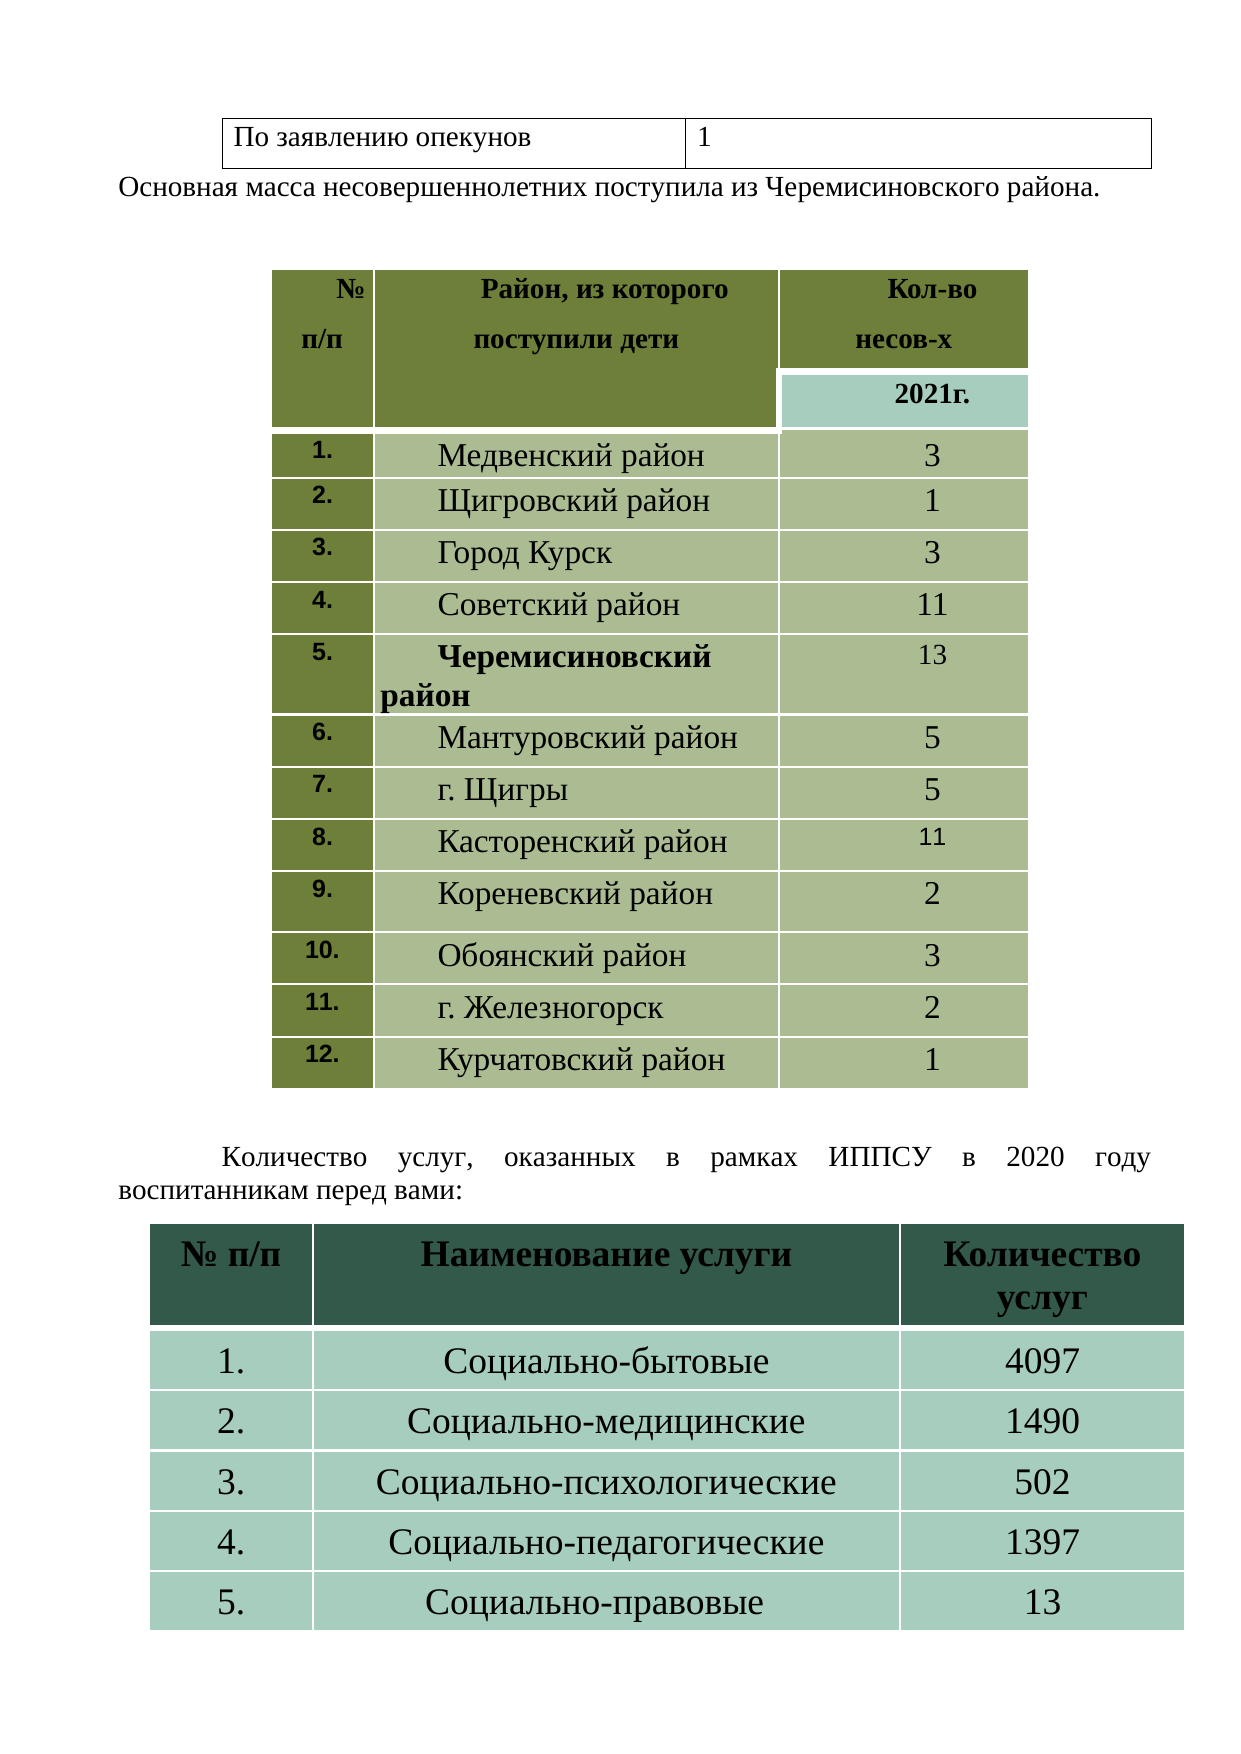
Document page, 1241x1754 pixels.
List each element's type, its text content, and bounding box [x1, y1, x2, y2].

table_cell 1397 [901, 1512, 1184, 1570]
table_header Район, из которого поступили дети [375, 270, 778, 427]
table_cell 4. [150, 1512, 312, 1570]
table_cell Социально-психологические [314, 1452, 899, 1510]
table_cell 5 [780, 716, 1028, 766]
table_cell 5. [272, 635, 373, 713]
table_cell 9. [272, 872, 373, 931]
table_cell 10. [272, 933, 373, 983]
table_cell 2 [780, 985, 1028, 1036]
table_cell 4097 [901, 1331, 1184, 1389]
table_cell 11. [272, 985, 373, 1036]
table_cell 1 [780, 1038, 1028, 1088]
table_cell Социально-правовые [314, 1572, 899, 1630]
table_cell 11 [780, 583, 1028, 633]
table_cell 3. [150, 1452, 312, 1510]
table_cell 2. [272, 479, 373, 529]
table_cell Медвенский район [375, 434, 778, 477]
table_cell Обоянский район [375, 933, 778, 983]
table_cell Социально-педагогические [314, 1512, 899, 1570]
table_cell 2021г. [782, 375, 1028, 427]
table_cell Город Курск [375, 531, 778, 581]
table_cell 3. [272, 531, 373, 581]
table_cell Советский район [375, 583, 778, 633]
text Основная масса несовершеннолетних поступила из Черемисиновского района. [118, 169, 1152, 203]
table_cell 1. [272, 434, 373, 477]
table_cell 1 [780, 479, 1028, 529]
table_cell 502 [901, 1452, 1184, 1510]
table_cell 12. [272, 1038, 373, 1088]
table_cell 5 [780, 768, 1028, 818]
table_cell 13 [901, 1572, 1184, 1630]
table_header № п/п [150, 1224, 312, 1325]
table_cell Касторенский район [375, 820, 778, 870]
table_cell 7. [272, 768, 373, 818]
table_cell 1490 [901, 1391, 1184, 1449]
table_header Кол-во несов-х [780, 270, 1028, 368]
table_header Наименование услуги [314, 1224, 899, 1325]
table_cell 3 [780, 531, 1028, 581]
table_cell Кореневский район [375, 872, 778, 931]
table_cell Социально-медицинские [314, 1391, 899, 1449]
table_header Количество услуг [901, 1224, 1184, 1325]
table_cell 1. [150, 1331, 312, 1389]
table_cell 5. [150, 1572, 312, 1630]
table_cell 6. [272, 716, 373, 766]
table_header № п/п [272, 270, 373, 427]
table_cell 2. [150, 1391, 312, 1449]
table_cell Мантуровский район [375, 716, 778, 766]
table_cell 3 [780, 430, 1028, 477]
table_cell 1 [686, 119, 1151, 168]
table_cell Щигровский район [375, 479, 778, 529]
table_cell 3 [780, 933, 1028, 983]
text Количество услуг, оказанных в рамках ИППСУ в 2020 году воспитанникам перед вами: [118, 1139, 1152, 1206]
table_cell Курчатовский район [375, 1038, 778, 1088]
table_cell г. Железногорск [375, 985, 778, 1036]
table_cell 13 [780, 635, 1028, 713]
table_cell г. Щигры [375, 768, 778, 818]
table_cell 2 [780, 872, 1028, 931]
table_cell 8. [272, 820, 373, 870]
table_cell 4. [272, 583, 373, 633]
table_cell 11 [780, 820, 1028, 870]
table_cell Черемисиновский район [375, 635, 778, 713]
table_cell По заявлению опекунов [223, 119, 685, 168]
table_cell Социально-бытовые [314, 1331, 899, 1389]
